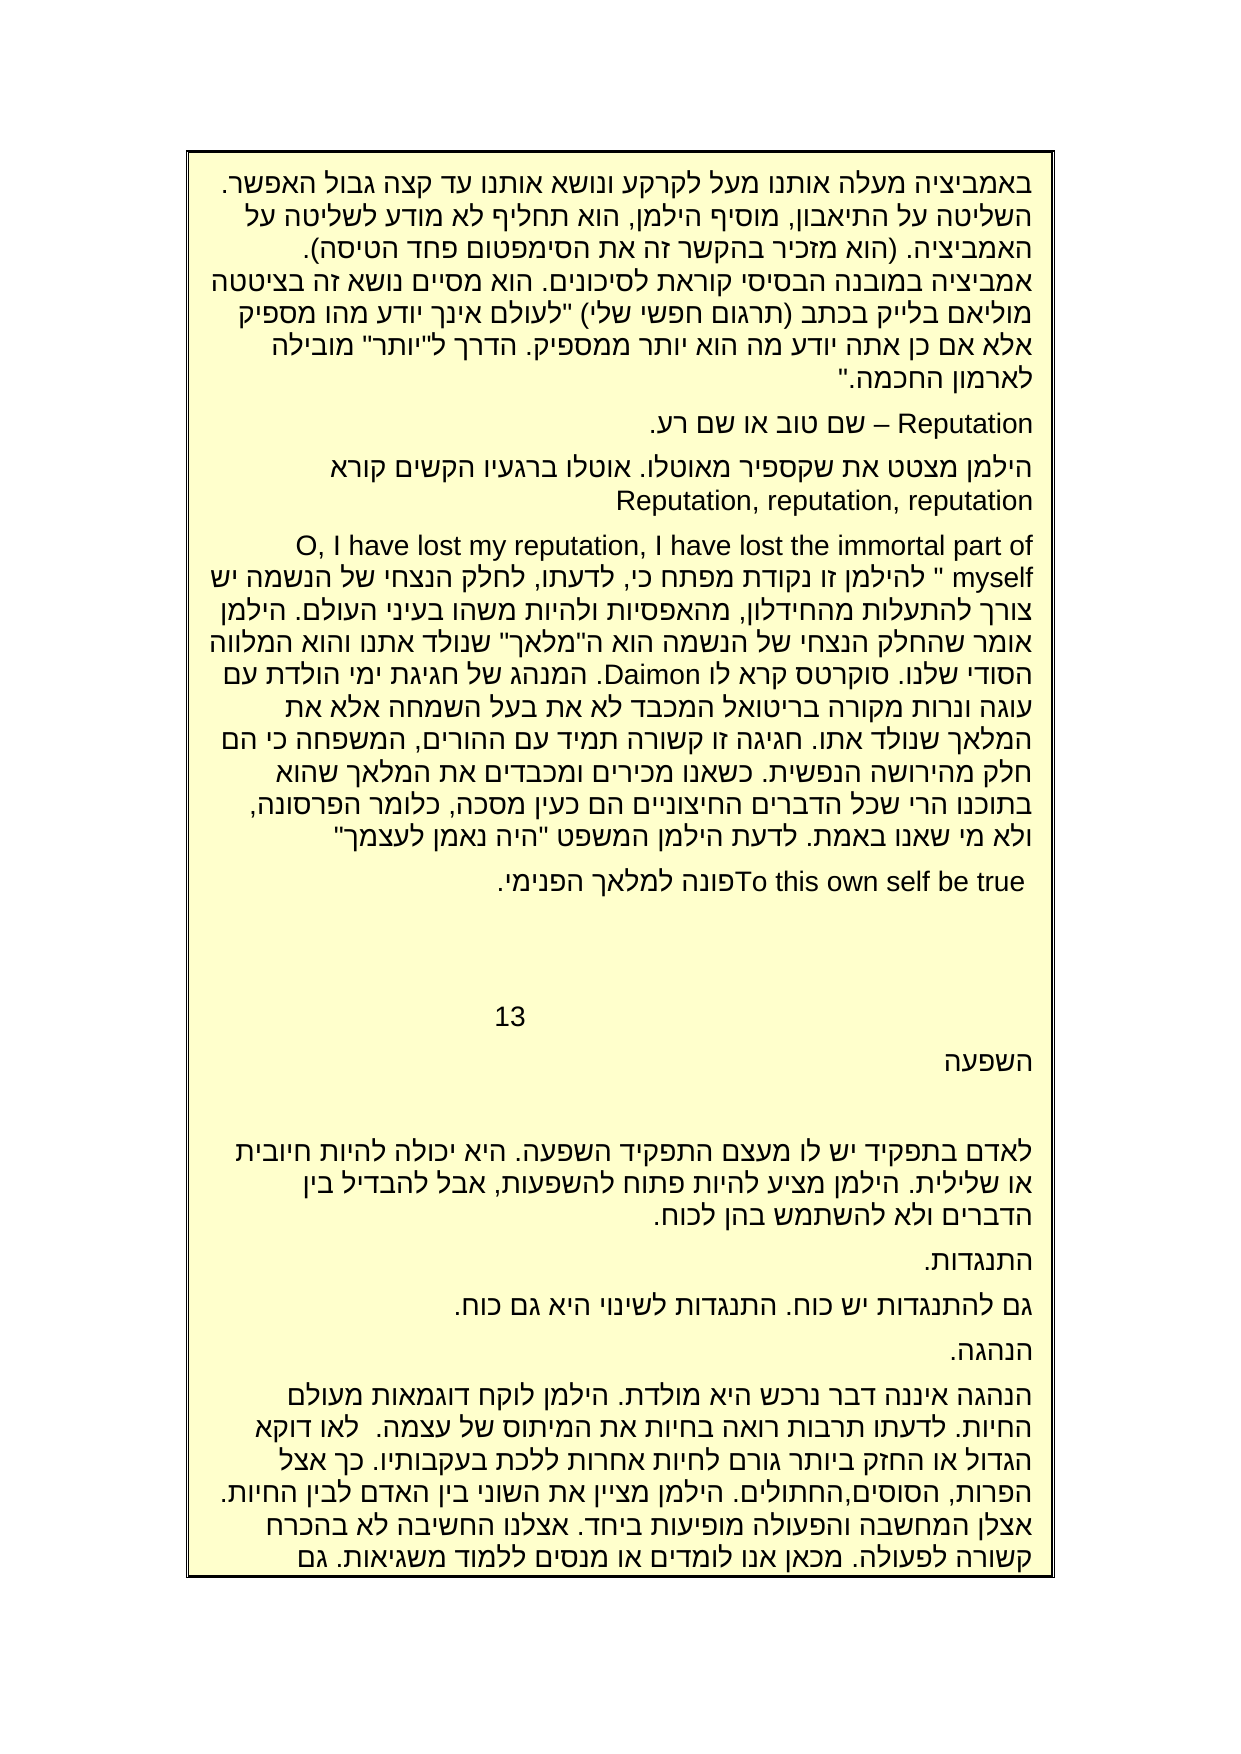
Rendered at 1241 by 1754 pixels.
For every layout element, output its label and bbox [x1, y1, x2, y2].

table_header [189, 153, 1051, 1575]
